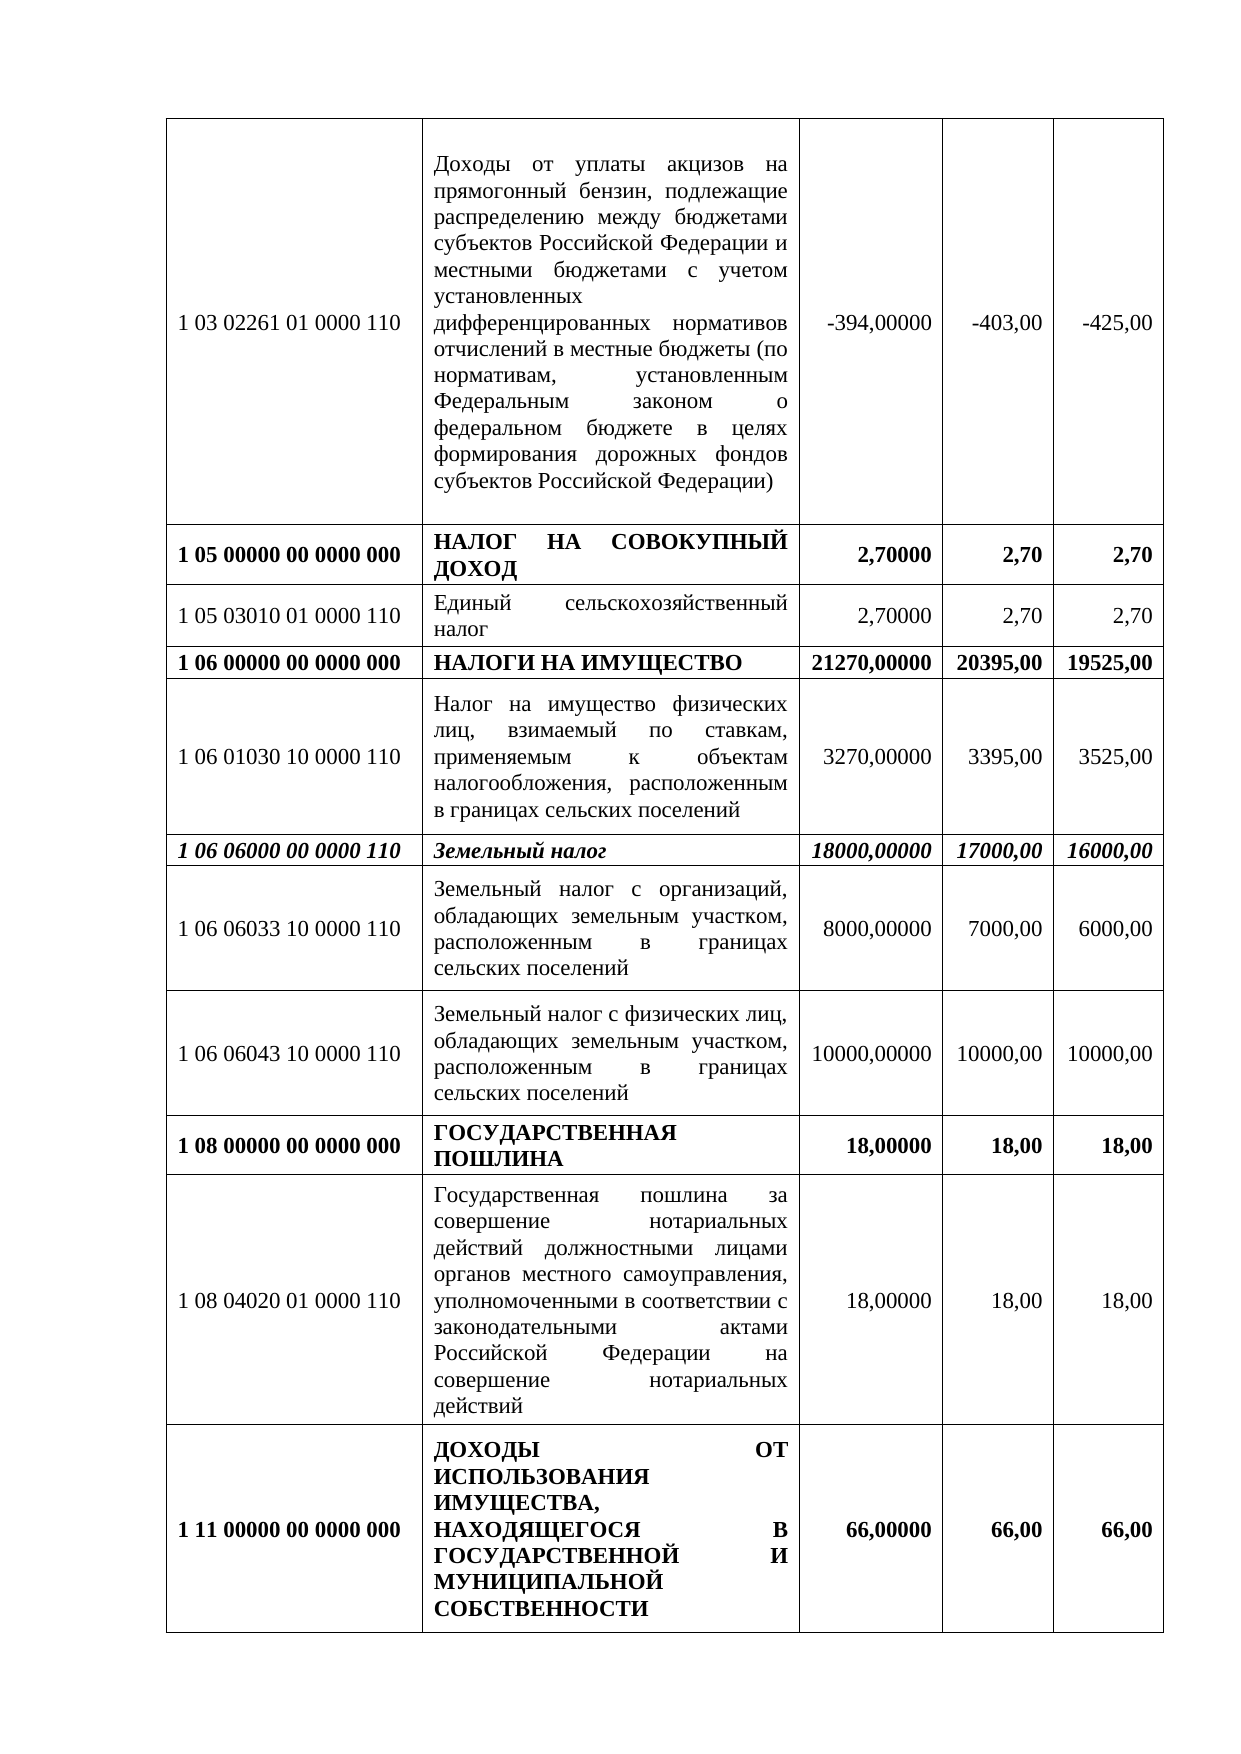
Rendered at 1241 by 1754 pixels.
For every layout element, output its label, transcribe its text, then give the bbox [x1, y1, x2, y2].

table_cell Земельный налог с физических лиц, обладающих земельным участком, расположенным в границах сельских поселений [423, 991, 799, 1115]
table_cell 19525,00 [1054, 647, 1163, 677]
table_cell НАЛОГ НА СОВОКУПНЫЙ ДОХОД [423, 525, 799, 584]
table_cell ГОСУДАРСТВЕННАЯ ПОШЛИНА [423, 1116, 799, 1174]
table_cell 20395,00 [943, 647, 1053, 677]
table_cell 1 03 02261 01 0000 110 [167, 119, 422, 524]
table_cell 2,70 [1054, 525, 1163, 584]
table_cell -394,00000 [800, 119, 942, 524]
table_cell 1 05 00000 00 0000 000 [167, 525, 422, 584]
table_cell -403,00 [943, 119, 1053, 524]
table_cell 1 06 01030 10 0000 110 [167, 679, 422, 834]
table_cell 66,00000 [800, 1425, 942, 1632]
table_cell 18,00 [1054, 1175, 1163, 1424]
table_cell 1 06 00000 00 0000 000 [167, 647, 422, 677]
table_cell 3270,00000 [800, 679, 942, 834]
table_cell 21270,00000 [800, 647, 942, 677]
table_cell 17000,00 [943, 835, 1053, 865]
table_cell 66,00 [1054, 1425, 1163, 1632]
table_cell 18,00 [943, 1116, 1053, 1174]
table_cell Земельный налог [423, 835, 799, 865]
table_cell 1 08 04020 01 0000 110 [167, 1175, 422, 1424]
table_cell 1 06 06043 10 0000 110 [167, 991, 422, 1115]
table_cell 10000,00 [1054, 991, 1163, 1115]
table_cell 1 06 06000 00 0000 110 [167, 835, 422, 865]
table_cell Доходы от уплаты акцизов на прямогонный бензин, подлежащие распределению между бюджетами субъектов Российской Федерации и местными бюджетами с учетом установленных дифференцированных нормативов отчислений в местные бюджеты (по нормативам, установленным Федеральным законом о федеральном бюджете в целях формирования дорожных фондов субъектов Российской Федерации) [423, 119, 799, 524]
table_cell -425,00 [1054, 119, 1163, 524]
table_cell 1 08 00000 00 0000 000 [167, 1116, 422, 1174]
table_cell 18,00000 [800, 1175, 942, 1424]
table_cell НАЛОГИ НА ИМУЩЕСТВО [423, 647, 799, 677]
table_cell Налог на имущество физических лиц, взимаемый по ставкам, применяемым к объектам налогообложения, расположенным в границах сельских поселений [423, 679, 799, 834]
table_cell 10000,00 [943, 991, 1053, 1115]
table_cell ДОХОДЫ ОТ ИСПОЛЬЗОВАНИЯ ИМУЩЕСТВА, НАХОДЯЩЕГОСЯ В ГОСУДАРСТВЕННОЙ И МУНИЦИПАЛЬНОЙ СОБСТВЕННОСТИ [423, 1425, 799, 1632]
table_cell 8000,00000 [800, 866, 942, 990]
table_cell 18000,00000 [800, 835, 942, 865]
table_cell 7000,00 [943, 866, 1053, 990]
table_cell 2,70 [943, 585, 1053, 646]
table_cell Государственная пошлина за совершение нотариальных действий должностными лицами органов местного самоуправления, уполномоченными в соответствии с законодательными актами Российской Федерации на совершение нотариальных действий [423, 1175, 799, 1424]
table_cell 1 06 06033 10 0000 110 [167, 866, 422, 990]
table_cell 2,70 [1054, 585, 1163, 646]
table_cell 66,00 [943, 1425, 1053, 1632]
table_cell 2,70000 [800, 525, 942, 584]
table_cell 6000,00 [1054, 866, 1163, 990]
table_cell Единый сельскохозяйственный налог [423, 585, 799, 646]
table_cell 1 11 00000 00 0000 000 [167, 1425, 422, 1632]
table_cell Земельный налог с организаций, обладающих земельным участком, расположенным в границах сельских поселений [423, 866, 799, 990]
table_cell 10000,00000 [800, 991, 942, 1115]
table_cell 2,70 [943, 525, 1053, 584]
table_cell 3395,00 [943, 679, 1053, 834]
table_cell 18,00 [943, 1175, 1053, 1424]
table_cell 18,00000 [800, 1116, 942, 1174]
table_cell 3525,00 [1054, 679, 1163, 834]
table_cell 1 05 03010 01 0000 110 [167, 585, 422, 646]
table_cell 16000,00 [1054, 835, 1163, 865]
table_cell 2,70000 [800, 585, 942, 646]
table_cell 18,00 [1054, 1116, 1163, 1174]
